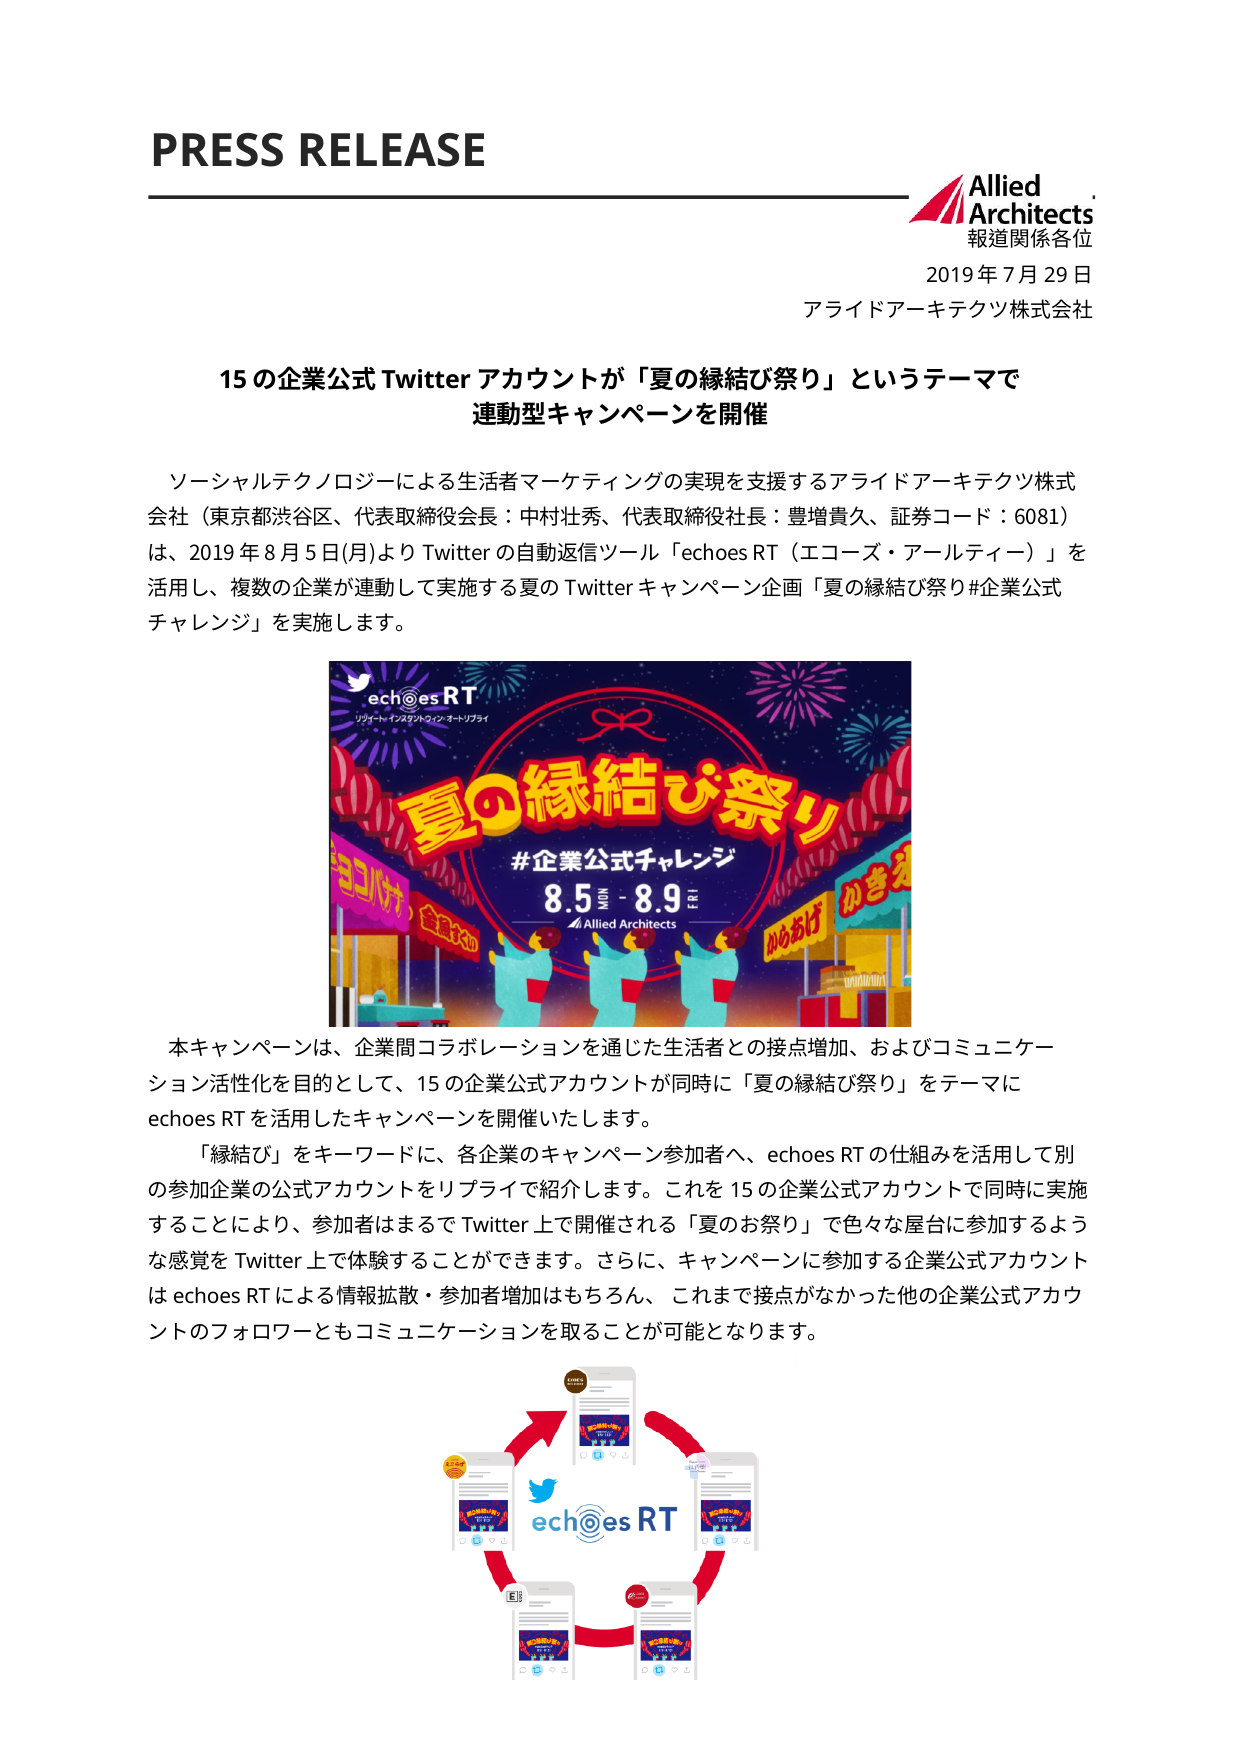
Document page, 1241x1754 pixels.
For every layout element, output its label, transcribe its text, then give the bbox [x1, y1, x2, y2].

text 連動型キャンペーンを開催 [148, 396, 1092, 431]
text 15の企業公式Twitterアカウントが「夏の縁結び祭り」というテーマで [148, 360, 1092, 396]
picture [328, 661, 912, 1027]
picture [908, 174, 1093, 224]
text 本キャンペーンは、企業間コラボレーションを通じた生活者との接点増加、およびコミュニケーション活性化を目的として、15の企業公式アカウントが同時に「夏の縁結び祭り」をテーマにechoes RTを活用したキャンペーンを開催いたします。 [148, 1027, 1092, 1134]
text アライドアーキテクツ株式会社 [760, 289, 1092, 325]
picture [393, 1347, 798, 1704]
text ソーシャルテクノロジーによる生活者マーケティングの実現を支援するアライドアーキテクツ株式会社（東京都渋谷区、代表取締役会長：中村壮秀、代表取締役社長：豊増貴久、証券コード：6081）は、2019年8月5日(月)よりTwitterの自動返信ツール「echoes RT（エコーズ・アールティー）」を活用し、複数の企業が連動して実施する夏のTwitterキャンペーン企画「夏の縁結び祭り#企業公式チャレンジ」を実施します。 [148, 461, 1092, 638]
text 報道関係各位 2019年7月29日 [148, 218, 1092, 289]
text 「縁結び」をキーワードに、各企業のキャンペーン参加者へ、echoes RTの仕組みを活用して別の参加企業の公式アカウントをリプライで紹介します。これを15の企業公式アカウントで同時に実施することにより、参加者はまるでTwitter上で開催される「夏のお祭り」で色々な屋台に参加するような感覚をTwitter上で体験することができます。さらに、キャンペーンに参加する企業公式アカウントはechoes RTによる情報拡散・参加者増加はもちろん、 これまで接点がなかった他の企業公式アカウントのフォロワーともコミュニケーションを取ることが可能となります。 [148, 1134, 1092, 1346]
